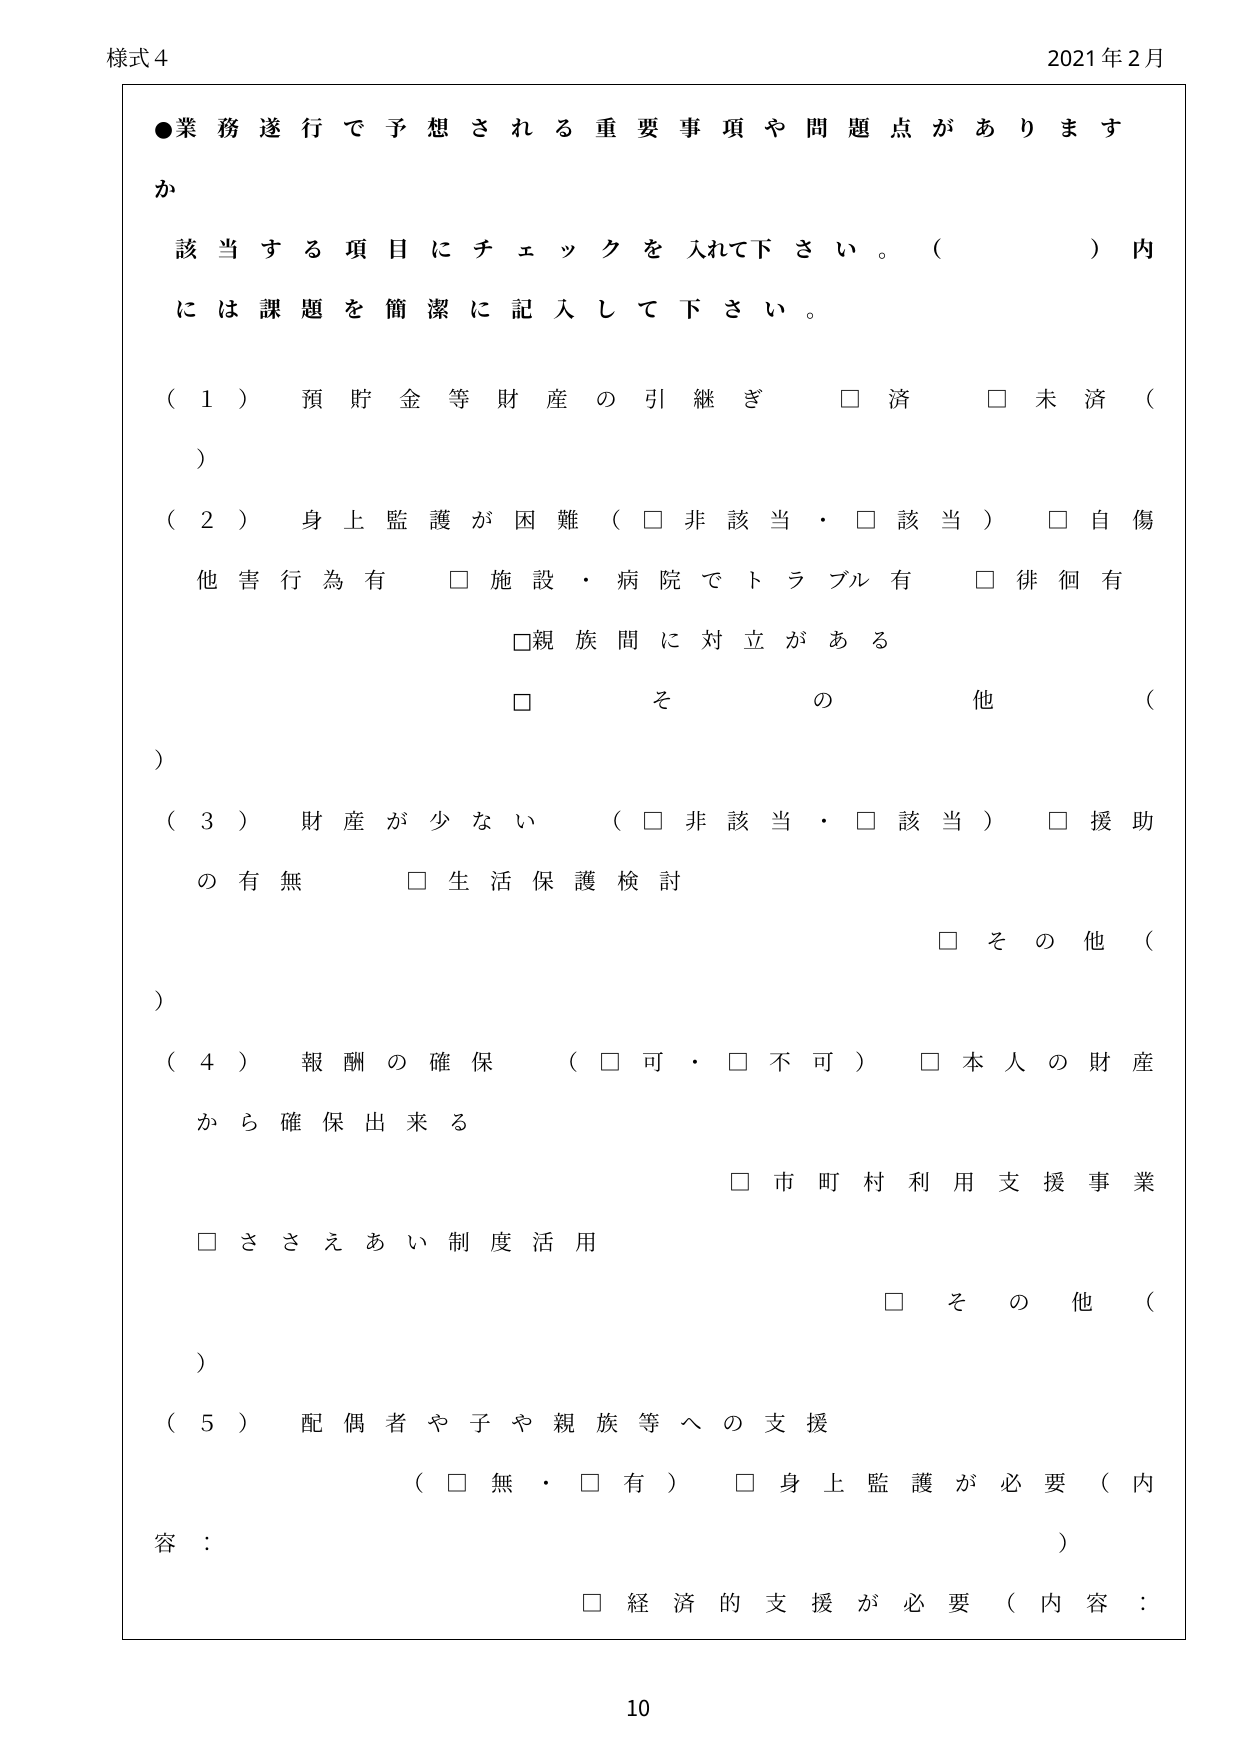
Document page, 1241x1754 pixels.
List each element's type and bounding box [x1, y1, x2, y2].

table_cell [123, 85, 1185, 1638]
